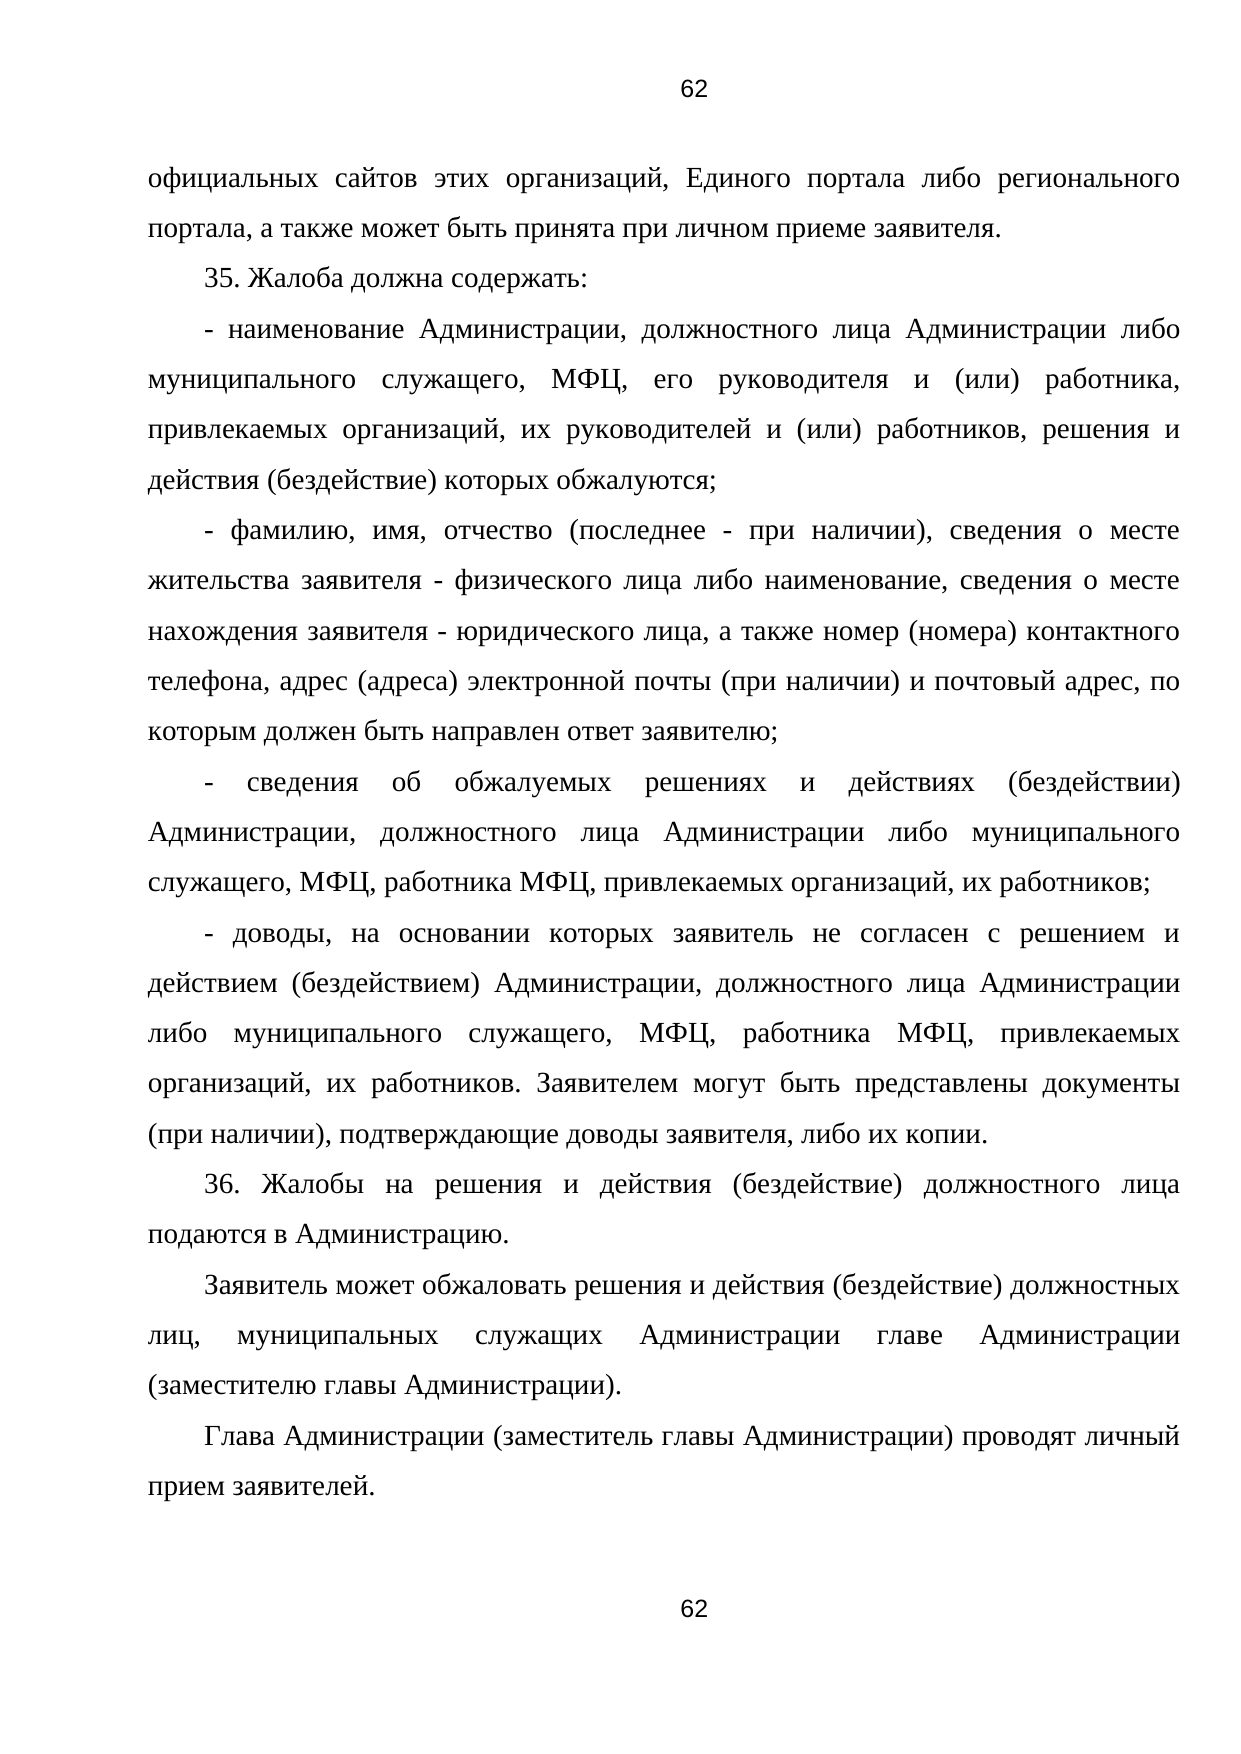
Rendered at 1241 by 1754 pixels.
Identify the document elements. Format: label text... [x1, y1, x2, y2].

text - фамилию, имя, отчество (последнее - при наличии), сведения о месте жительства заявителя - физического лица либо наименование, сведения о месте нахождения заявителя - юридического лица, а также номер (номера) контактного телефона, адрес (адреса) электронной почты (при наличии) и почтовый адрес, по которым должен быть направлен ответ заявителю; [148, 512, 1181, 747]
text 35. Жалоба должна содержать: [148, 261, 1181, 294]
text - сведения об обжалуемых решениях и действиях (бездействии) Администрации, должностного лица Администрации либо муниципального служащего, МФЦ, работника МФЦ, привлекаемых организаций, их работников; [148, 764, 1181, 898]
text 36. Жалобы на решения и действия (бездействие) должностного лица подаются в Администрацию. [148, 1166, 1181, 1250]
text - доводы, на основании которых заявитель не согласен с решением и действием (бездействием) Администрации, должностного лица Администрации либо муниципального служащего, МФЦ, работника МФЦ, привлекаемых организаций, их работников. Заявителем могут быть представлены документы (при наличии), подтверждающие доводы заявителя, либо их копии. [148, 915, 1181, 1149]
text - наименование Администрации, должностного лица Администрации либо муниципального служащего, МФЦ, его руководителя и (или) работника, привлекаемых организаций, их руководителей и (или) работников, решения и действия (бездействие) которых обжалуются; [148, 311, 1181, 495]
text Заявитель может обжаловать решения и действия (бездействие) должностных лиц, муниципальных служащих Администрации главе Администрации (заместителю главы Администрации). [148, 1267, 1181, 1401]
text Глава Администрации (заместитель главы Администрации) проводят личный прием заявителей. [148, 1418, 1181, 1502]
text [148, 160, 1181, 244]
